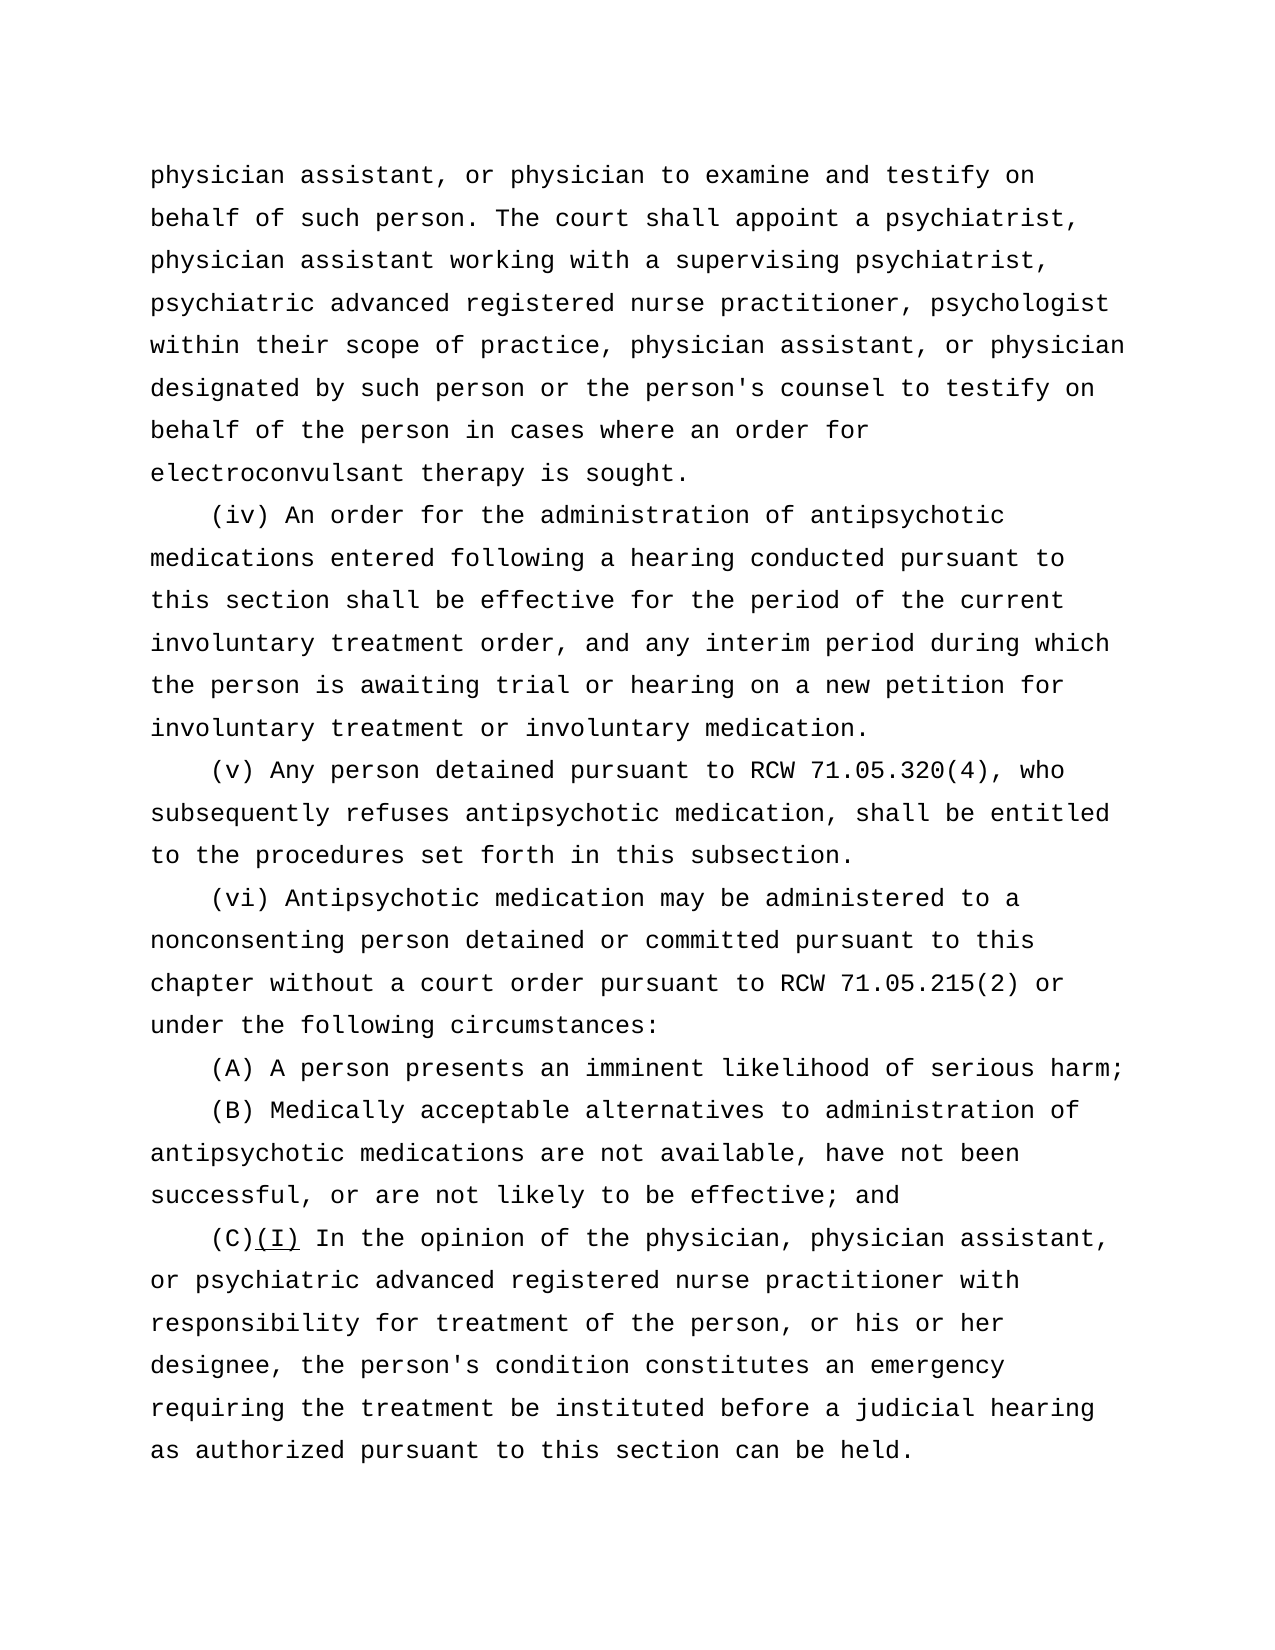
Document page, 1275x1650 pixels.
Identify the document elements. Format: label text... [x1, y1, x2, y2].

text (C)(I) In the opinion of the physician, physician assistant, or psychiatric advanced registered nurse practitioner with responsibility for treatment of the person, or his or her designee, the person's condition constitutes an emergency requiring the treatment be instituted before a judicial hearing as authorized pursuant to this section can be held. [150, 1212, 1125, 1467]
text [150, 150, 1125, 490]
text (v) Any person detained pursuant to RCW 71.05.320(4), who subsequently refuses antipsychotic medication, shall be entitled to the procedures set forth in this subsection. [150, 745, 1125, 872]
text (vi) Antipsychotic medication may be administered to a nonconsenting person detained or committed pursuant to this chapter without a court order pursuant to RCW 71.05.215(2) or under the following circumstances: [150, 872, 1125, 1042]
text (iv) An order for the administration of antipsychotic medications entered following a hearing conducted pursuant to this section shall be effective for the period of the current involuntary treatment order, and any interim period during which the person is awaiting trial or hearing on a new petition for involuntary treatment or involuntary medication. [150, 490, 1125, 745]
text (B) Medically acceptable alternatives to administration of antipsychotic medications are not available, have not been successful, or are not likely to be effective; and [150, 1085, 1125, 1212]
text (A) A person presents an imminent likelihood of serious harm; [150, 1042, 1125, 1085]
